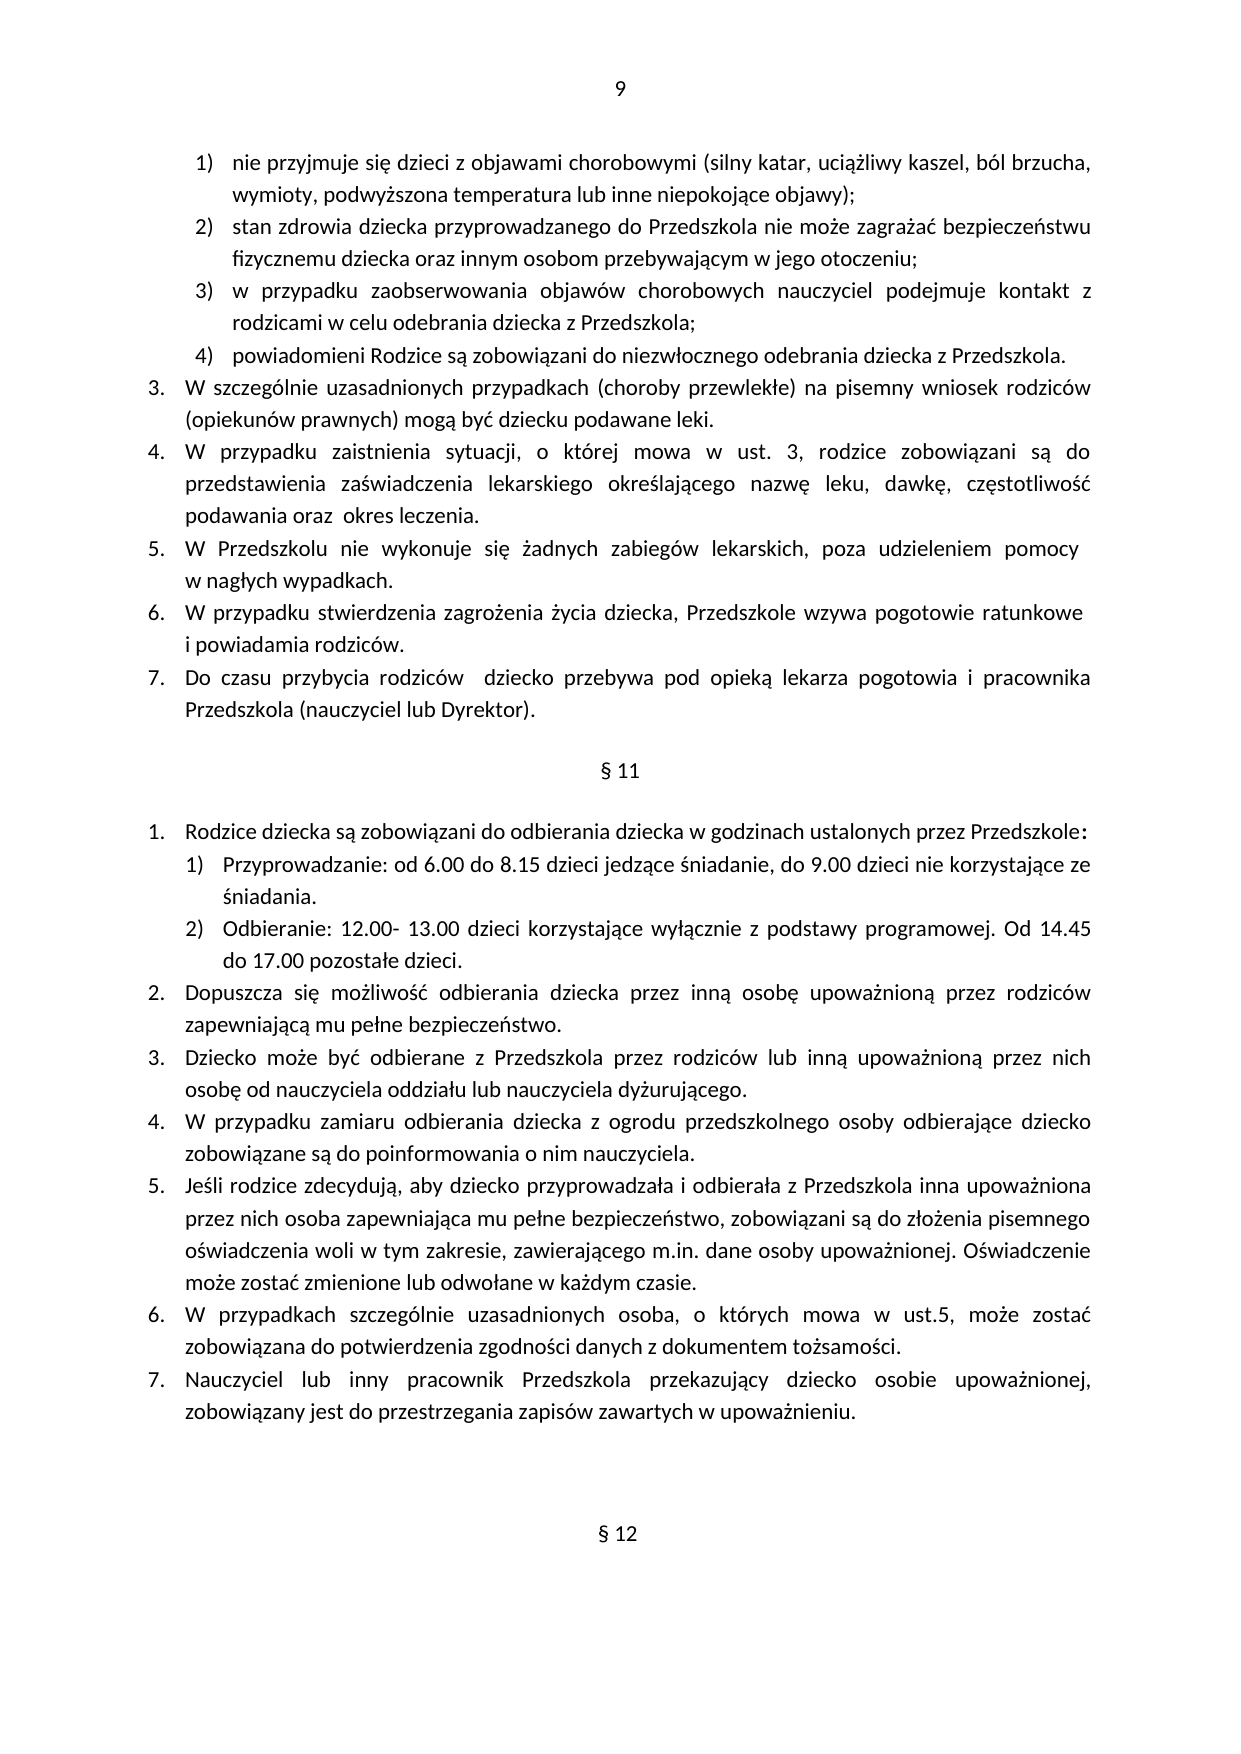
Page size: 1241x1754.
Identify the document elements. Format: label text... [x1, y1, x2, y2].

list W szczególnie uzasadnionych przypadkach (choroby przewlekłe) na pisemny wniosek rodziców (opiekunów prawnych) mogą być dziecku podawane leki. [148, 373, 1093, 433]
list W przypadku zaistnienia sytuacji, o której mowa w ust. 3, rodzice zobowiązani są do przedstawienia zaświadczenia lekarskiego określającego nazwę leku, dawkę, częstotliwość podawania oraz okres leczenia. [148, 437, 1093, 530]
list Do czasu przybycia rodziców dziecko przebywa pod opieką lekarza pogotowia i pracownika Przedszkola (nauczyciel lub Dyrektor). [148, 663, 1093, 723]
list Nauczyciel lub inny pracownik Przedszkola przekazujący dziecko osobie upoważnionej, zobowiązany jest do przestrzegania zapisów zawartych w upoważnieniu. [148, 1365, 1093, 1425]
text § 11 [148, 756, 1093, 784]
list W Przedszkolu nie wykonuje się żadnych zabiegów lekarskich, poza udzieleniem pomocy w nagłych wypadkach. [148, 534, 1093, 594]
list stan zdrowia dziecka przyprowadzanego do Przedszkola nie może zagrażać bezpieczeństwu fizycznemu dziecka oraz innym osobom przebywającym w jego otoczeniu; [195, 212, 1093, 272]
list powiadomieni Rodzice są zobowiązani do niezwłocznego odebrania dziecka z Przedszkola. [195, 341, 1093, 369]
list Rodzice dziecka są zobowiązani do odbierania dziecka w godzinach ustalonych przez Przedszkole: [148, 817, 1093, 846]
list Dopuszcza się możliwość odbierania dziecka przez inną osobę upoważnioną przez rodziców zapewniającą mu pełne bezpieczeństwo. [148, 978, 1093, 1039]
list Dziecko może być odbierane z Przedszkola przez rodziców lub inną upoważnioną przez nich osobę od nauczyciela oddziału lub nauczyciela dyżurującego. [148, 1043, 1093, 1103]
list Jeśli rodzice zdecydują, aby dziecko przyprowadzała i odbierała z Przedszkola inna upoważniona przez nich osoba zapewniająca mu pełne bezpieczeństwo, zobowiązani są do złożenia pisemnego oświadczenia woli w tym zakresie, zawierającego m.in. dane osoby upoważnionej. Oświadczenie może zostać zmienione lub odwołane w każdym czasie. [148, 1172, 1093, 1296]
list W przypadku zamiaru odbierania dziecka z ogrodu przedszkolnego osoby odbierające dziecko zobowiązane są do poinformowania o nim nauczyciela. [148, 1107, 1093, 1167]
list nie przyjmuje się dzieci z objawami chorobowymi (silny katar, uciążliwy kaszel, ból brzucha, wymioty, podwyższona temperatura lub inne niepokojące objawy); [195, 148, 1093, 208]
list W przypadku stwierdzenia zagrożenia życia dziecka, Przedszkole wzywa pogotowie ratunkowe i powiadamia rodziców. [148, 598, 1093, 658]
list W przypadkach szczególnie uzasadnionych osoba, o których mowa w ust.5, może zostać zobowiązana do potwierdzenia zgodności danych z dokumentem tożsamości. [148, 1300, 1093, 1361]
list Odbieranie: 12.00- 13.00 dzieci korzystające wyłącznie z podstawy programowej. Od 14.45 do 17.00 pozostałe dzieci. [185, 914, 1093, 974]
text § 12 [148, 1519, 1093, 1548]
list Przyprowadzanie: od 6.00 do 8.15 dzieci jedzące śniadanie, do 9.00 dzieci nie korzystające ze śniadania. [185, 850, 1093, 910]
list w przypadku zaobserwowania objawów chorobowych nauczyciel podejmuje kontakt z rodzicami w celu odebrania dziecka z Przedszkola; [195, 276, 1093, 337]
